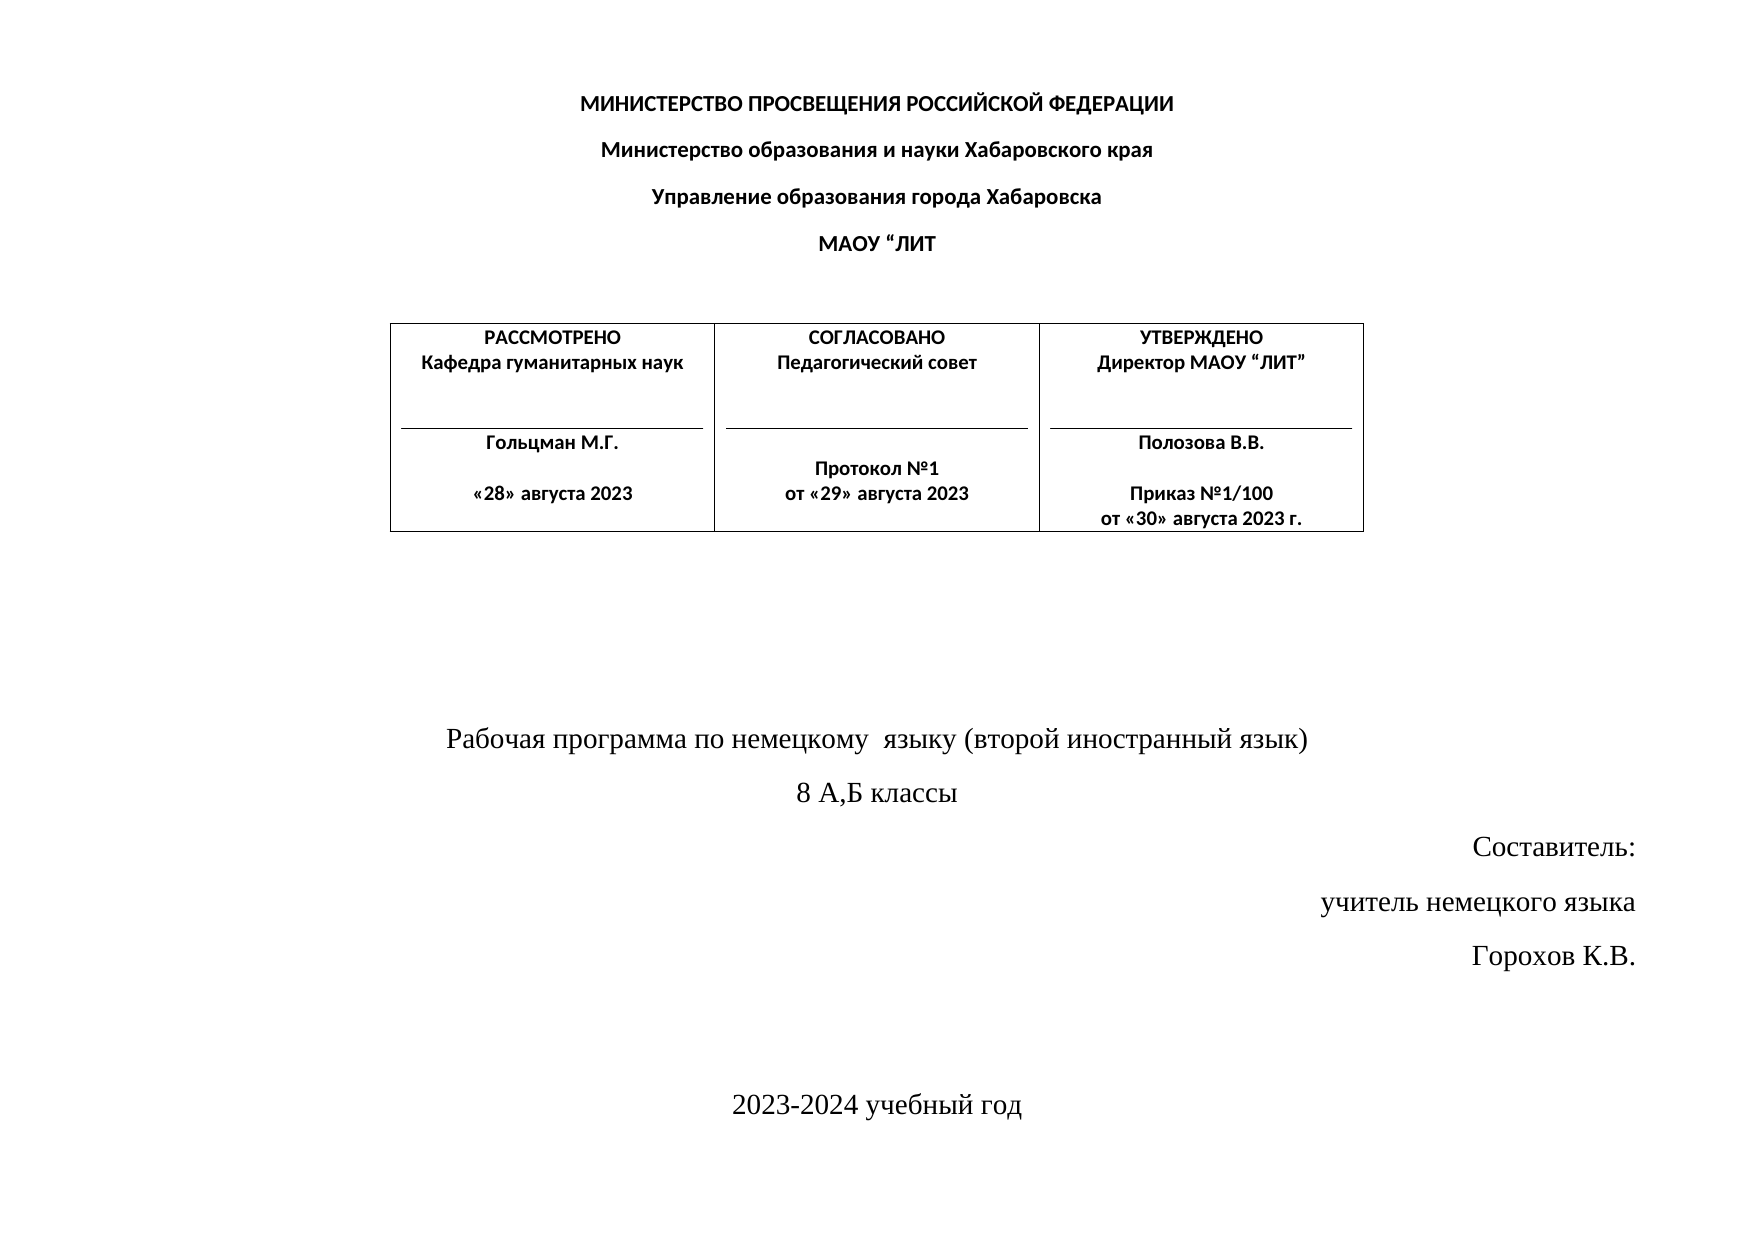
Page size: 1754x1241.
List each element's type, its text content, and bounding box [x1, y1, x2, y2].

text Рабочая программа по немецкому языку (второй иностранный язык) [118, 721, 1636, 754]
table_header РАССМОТРЕНО Кафедра гуманитарных наук Гольцман М.Г. «28» августа 2023 [391, 324, 714, 531]
text 2023-2024 учебный год [118, 1087, 1636, 1121]
text Управление образования города Хабаровска [118, 182, 1636, 210]
text Министерство образования и науки Хабаровского края [118, 136, 1636, 163]
text 8 А,Б классы [118, 775, 1636, 809]
text МАОУ “ЛИТ [118, 229, 1636, 257]
text МИНИСТЕРСТВО ПРОСВЕЩЕНИЯ РОССИЙСКОЙ ФЕДЕРАЦИИ [118, 89, 1636, 117]
text Горохов К.В. [118, 938, 1636, 972]
table_header СОГЛАСОВАНО Педагогический совет Протокол №1 от «29» августа 2023 [715, 324, 1039, 531]
text Составитель: [118, 829, 1636, 863]
table_header УТВЕРЖДЕНО Директор МАОУ “ЛИТ” Полозова В.В. Приказ №1/100 от «30» августа 2023 г. [1040, 324, 1363, 531]
text учитель немецкого языка [118, 884, 1636, 917]
